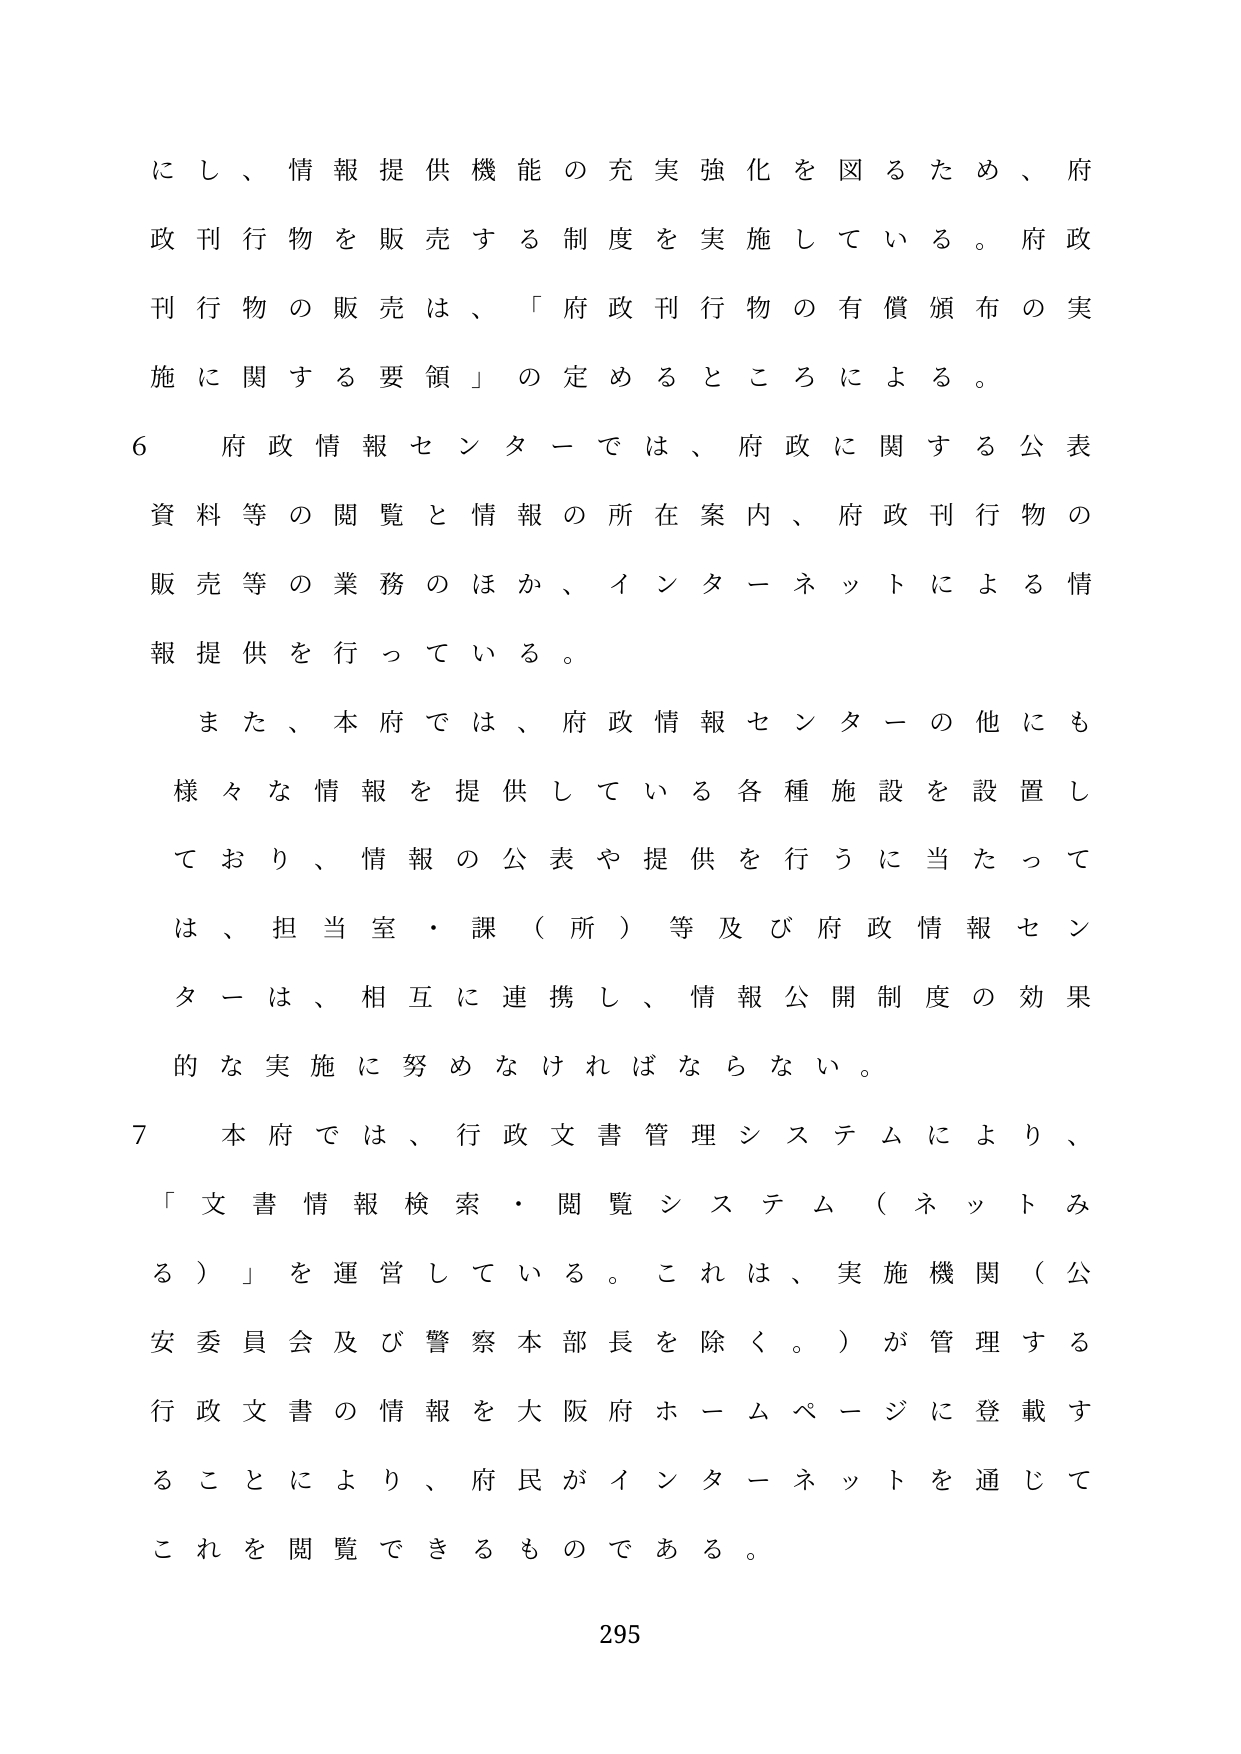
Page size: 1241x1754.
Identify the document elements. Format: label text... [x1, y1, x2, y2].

text また、本府では、府政情報センターの他にも、様々な情報を提供している各種施設を設置しており、情報の公表や提供を行うに当たっては、担当室・課（所）等及び府政情報センターは、相互に連携し、情報公開制度の効果的な実施に努めなければならない。 [151, 686, 1113, 1099]
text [127, 134, 1113, 410]
text ６ 府政情報センターでは、府政に関する公表資料等の閲覧と情報の所在案内、府政刊行物の販売等の業務のほか、インターネットによる情報提供を行っている。 [127, 410, 1113, 686]
text ７ 本府では、行政文書管理システムにより、「文書情報検索・閲覧システム（ネットみる）」を運営している。これは、実施機関（公安委員会及び警察本部長を除く。）が管理する行政文書の情報を大阪府ホームページに登載することにより、府民がインターネットを通じてこれを閲覧できるものである。 [127, 1099, 1113, 1582]
